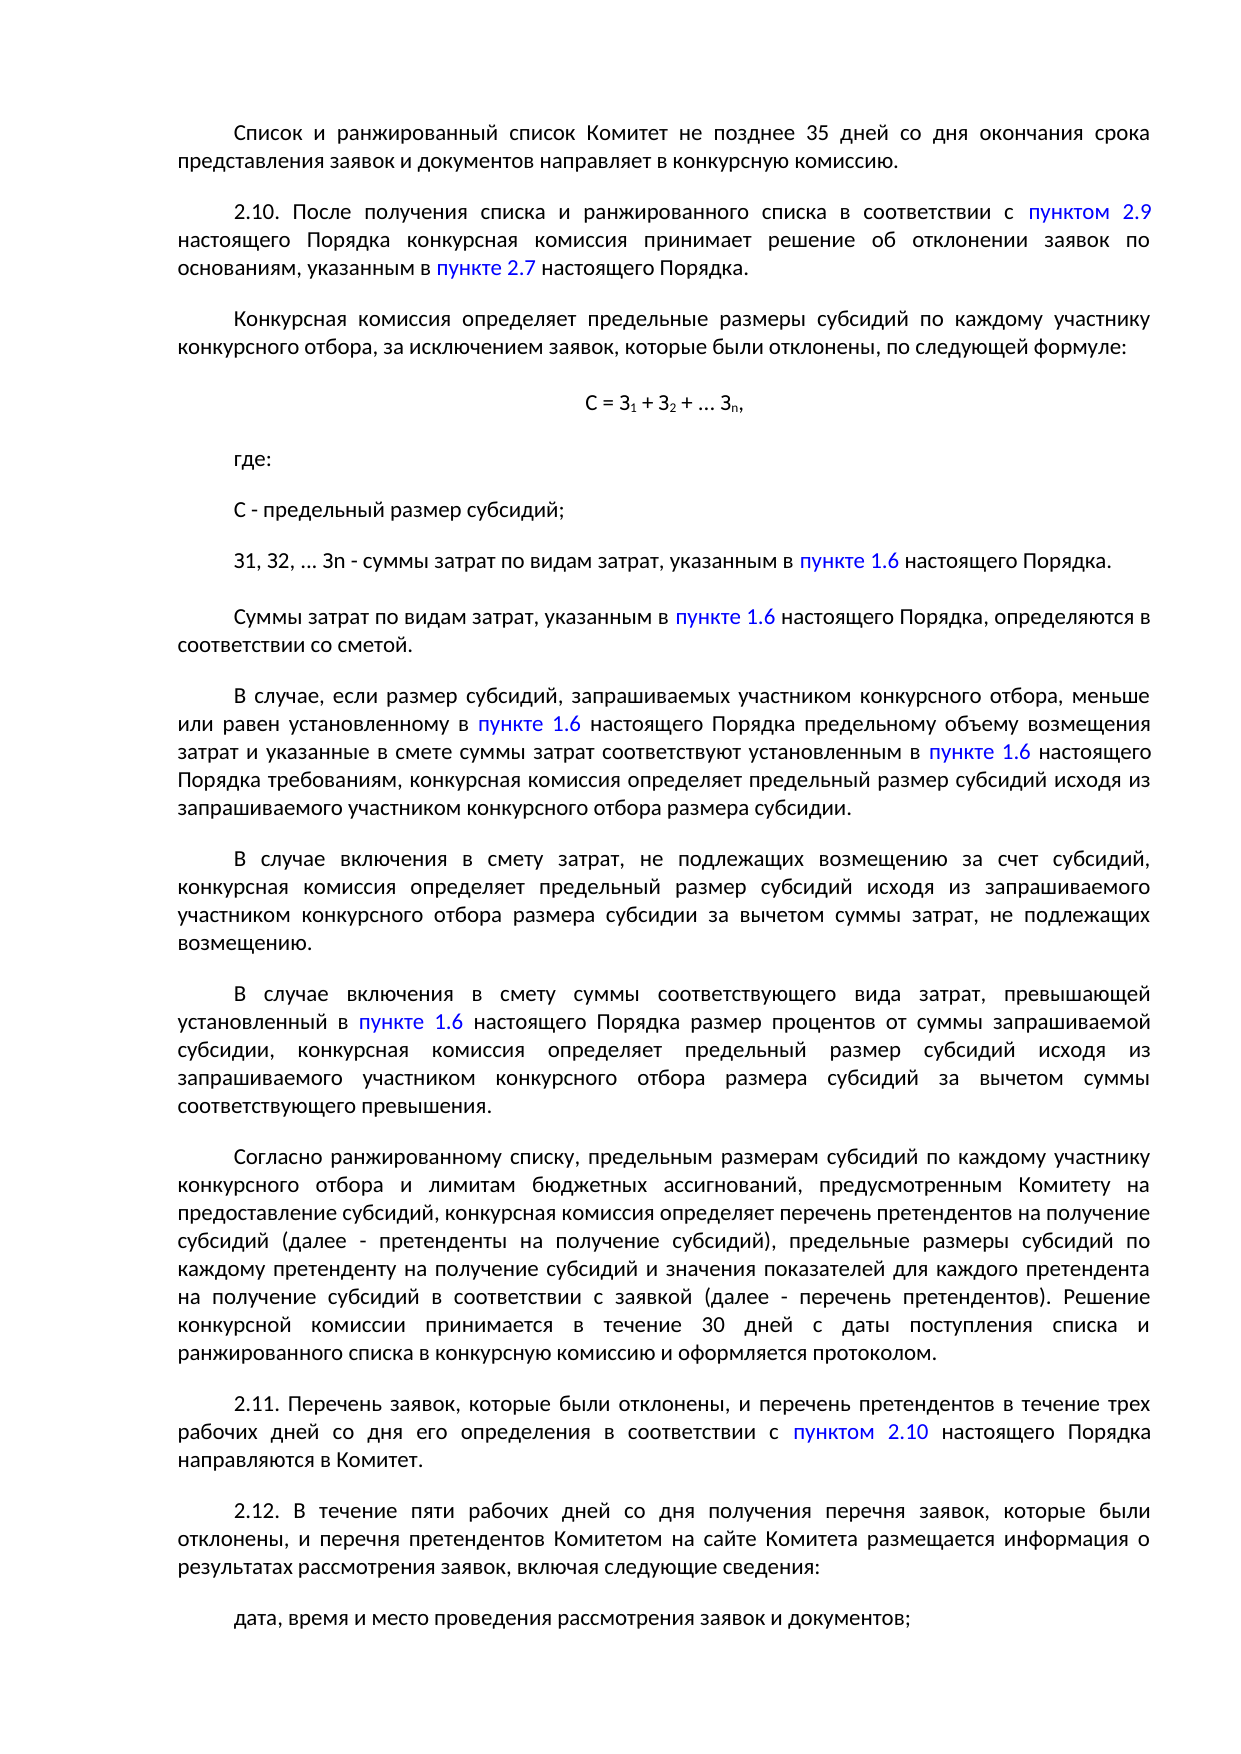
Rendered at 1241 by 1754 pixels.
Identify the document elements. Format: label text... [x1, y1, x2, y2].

text 2.12. В течение пяти рабочих дней со дня получения перечня заявок, которые были отклонены, и перечня претендентов Комитетом на сайте Комитета размещается информация о результатах рассмотрения заявок, включая следующие сведения: [177, 1496, 1152, 1580]
text Конкурсная комиссия определяет предельные размеры субсидий по каждому участнику конкурсного отбора, за исключением заявок, которые были отклонены, по следующей формуле: [177, 304, 1152, 360]
text Согласно ранжированному списку, предельным размерам субсидий по каждому участнику конкурсного отбора и лимитам бюджетных ассигнований, предусмотренным Комитету на предоставление субсидий, конкурсная комиссия определяет перечень претендентов на получение субсидий (далее - претенденты на получение субсидий), предельные размеры субсидий по каждому претенденту на получение субсидий и значения показателей для каждого претендента на получение субсидий в соответствии с заявкой (далее - перечень претендентов). Решение конкурсной комиссии принимается в течение 30 дней с даты поступления списка и ранжированного списка в конкурсную комиссию и оформляется протоколом. [177, 1142, 1152, 1366]
text С = З1 + З2 + ... Зn, [177, 388, 1152, 416]
text дата, время и место проведения рассмотрения заявок и документов; [177, 1603, 1152, 1631]
text где: [177, 444, 1152, 472]
text В случае включения в смету затрат, не подлежащих возмещению за счет субсидий, конкурсная комиссия определяет предельный размер субсидий исходя из запрашиваемого участником конкурсного отбора размера субсидии за вычетом суммы затрат, не подлежащих возмещению. [177, 844, 1152, 956]
text В случае, если размер субсидий, запрашиваемых участником конкурсного отбора, меньше или равен установленному в пункте 1.6 настоящего Порядка предельному объему возмещения затрат и указанные в смете суммы затрат соответствуют установленным в пункте 1.6 настоящего Порядка требованиям, конкурсная комиссия определяет предельный размер субсидий исходя из запрашиваемого участником конкурсного отбора размера субсидии. [177, 681, 1152, 821]
text В случае включения в смету суммы соответствующего вида затрат, превышающей установленный в пункте 1.6 настоящего Порядка размер процентов от суммы запрашиваемой субсидии, конкурсная комиссия определяет предельный размер субсидий исходя из запрашиваемого участником конкурсного отбора размера субсидий за вычетом суммы соответствующего превышения. [177, 979, 1152, 1119]
text С - предельный размер субсидий; [177, 495, 1152, 523]
text Список и ранжированный список Комитет не позднее 35 дней со дня окончания срока представления заявок и документов направляет в конкурсную комиссию. [177, 118, 1152, 174]
text З1, З2, ... Зn - суммы затрат по видам затрат, указанным в пункте 1.6 настоящего Порядка. [177, 546, 1152, 574]
text 2.11. Перечень заявок, которые были отклонены, и перечень претендентов в течение трех рабочих дней со дня его определения в соответствии с пунктом 2.10 настоящего Порядка направляются в Комитет. [177, 1389, 1152, 1473]
text 2.10. После получения списка и ранжированного списка в соответствии с пунктом 2.9 настоящего Порядка конкурсная комиссия принимает решение об отклонении заявок по основаниям, указанным в пункте 2.7 настоящего Порядка. [177, 197, 1152, 281]
text Суммы затрат по видам затрат, указанным в пункте 1.6 настоящего Порядка, определяются в соответствии со сметой. [177, 602, 1152, 658]
